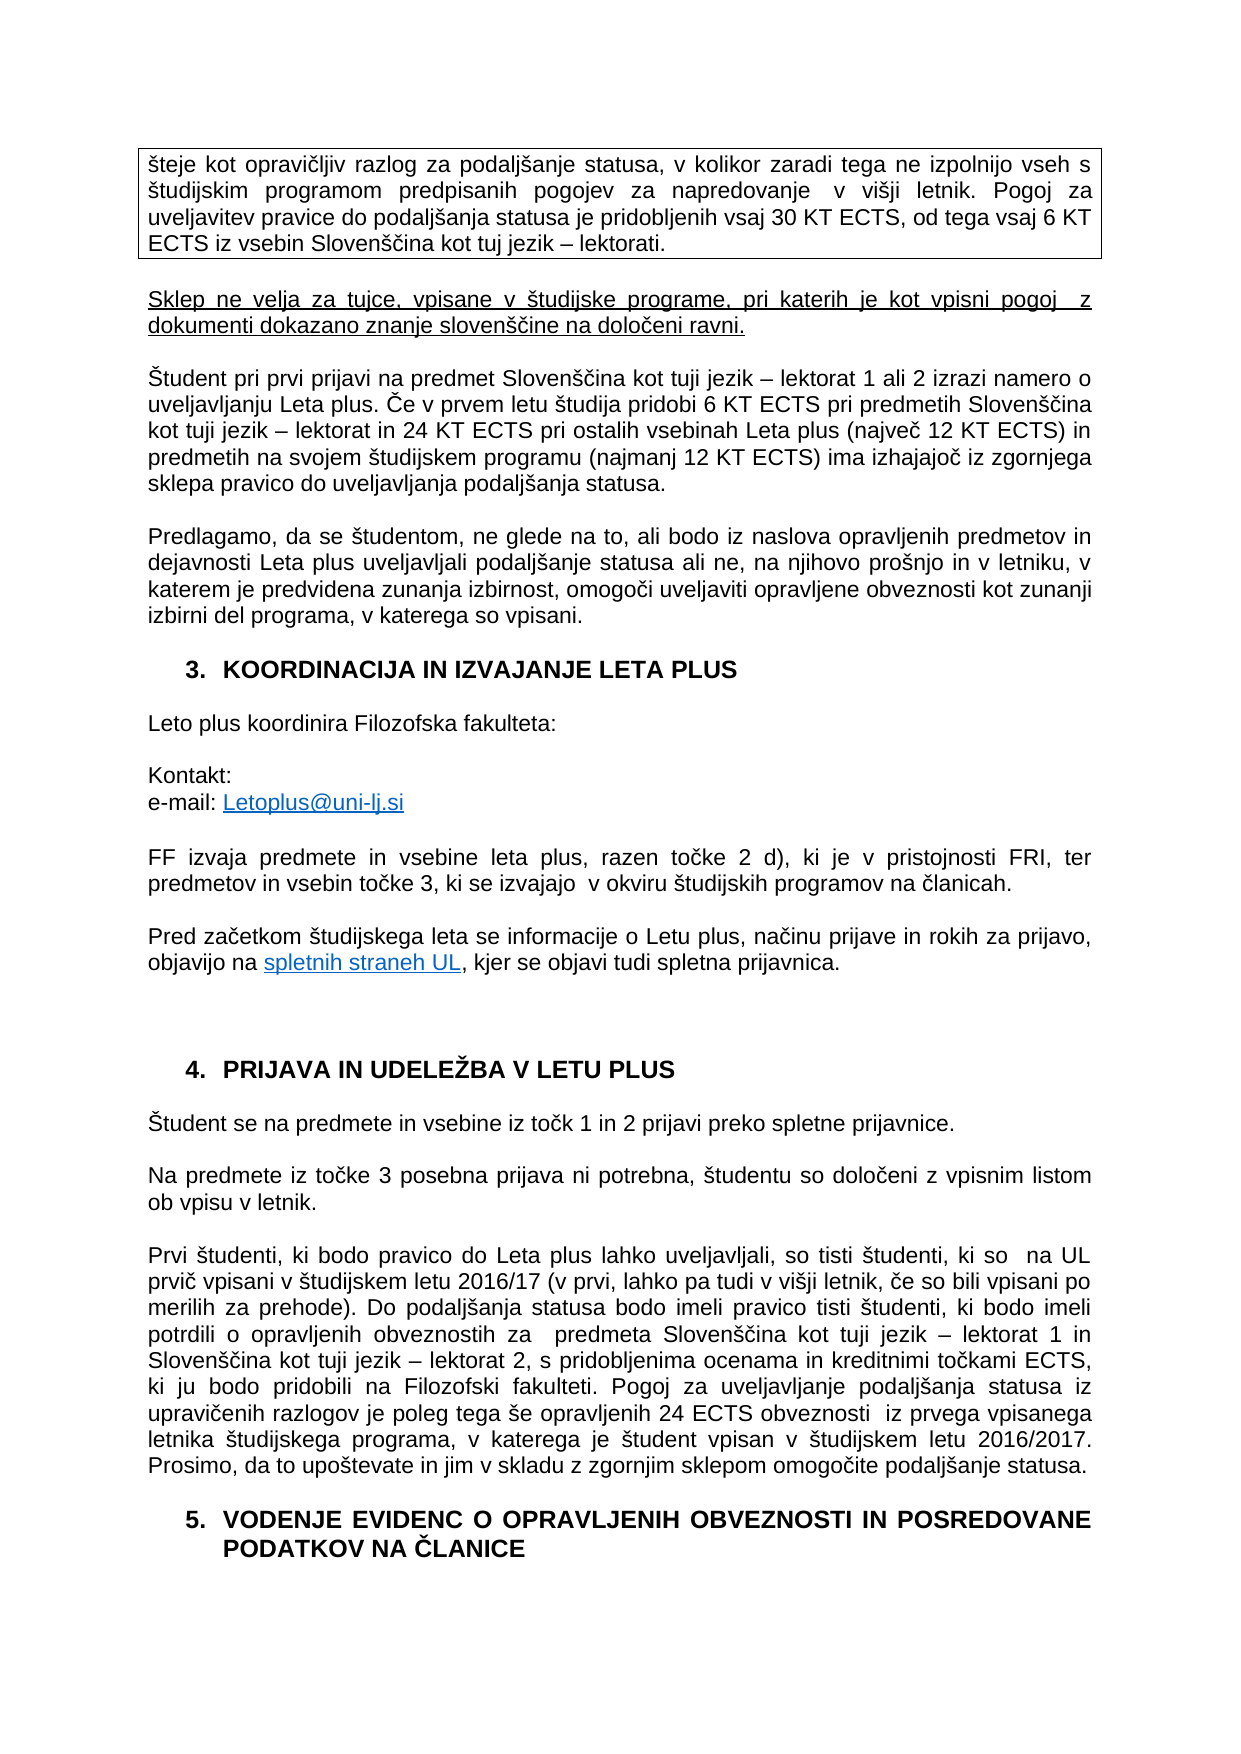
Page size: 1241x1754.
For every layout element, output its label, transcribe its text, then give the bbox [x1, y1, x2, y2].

text Pred začetkom študijskega leta se informacije o Letu plus, načinu prijave in rokih za prijavo, objavijo na spletnih straneh UL, kjer se objavi tudi spletna prijavnica. [148, 923, 1093, 976]
text Leto plus koordinira Filozofska fakulteta: [148, 710, 1093, 736]
text Prvi študenti, ki bodo pravico do Leta plus lahko uveljavljali, so tisti študenti, ki so na UL prvič vpisani v študijskem letu 2016/17 (v prvi, lahko pa tudi v višji letnik, če so bili vpisani po merilih za prehode). Do podaljšanja statusa bodo imeli pravico tisti študenti, ki bodo imeli potrdili o opravljenih obveznostih za predmeta Slovenščina kot tuji jezik – lektorat 1 in Slovenščina kot tuji jezik – lektorat 2, s pridobljenima ocenama in kreditnimi točkami ECTS, ki ju bodo pridobili na Filozofski fakulteti. Pogoj za uveljavljanje podaljšanja statusa iz upravičenih razlogov je poleg tega še opravljenih 24 ECTS obveznosti iz prvega vpisanega letnika študijskega programa, v katerega je študent vpisan v študijskem letu 2016/2017. Prosimo, da to upoštevate in jim v skladu z zgornjim sklepom omogočite podaljšanje statusa. [148, 1242, 1093, 1479]
list VODENJE EVIDENC O OPRAVLJENIH OBVEZNOSTI IN POSREDOVANE PODATKOV NA ČLANICE [185, 1505, 1093, 1563]
list KOORDINACIJA IN IZVAJANJE LETA PLUS [185, 654, 1093, 683]
text Študent pri prvi prijavi na predmet Slovenščina kot tuji jezik – lektorat 1 ali 2 izrazi namero o uveljavljanju Leta plus. Če v prvem letu študija pridobi 6 KT ECTS pri predmetih Slovenščina kot tuji jezik – lektorat in 24 KT ECTS pri ostalih vsebinah Leta plus (največ 12 KT ECTS) in predmetih na svojem študijskem programu (najmanj 12 KT ECTS) ima izhajajoč iz zgornjega sklepa pravico do uveljavljanja podaljšanja statusa. [148, 365, 1093, 496]
text FF izvaja predmete in vsebine leta plus, razen točke 2 d), ki je v pristojnosti FRI, ter predmetov in vsebin točke 3, ki se izvajajo v okviru študijskih programov na članicah. [148, 844, 1093, 897]
text Kontakt: [148, 762, 1093, 789]
text Študent se na predmete in vsebine iz točk 1 in 2 prijavi preko spletne prijavnice. [148, 1110, 1093, 1136]
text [139, 149, 1101, 258]
text Predlagamo, da se študentom, ne glede na to, ali bodo iz naslova opravljenih predmetov in dejavnosti Leta plus uveljavljali podaljšanje statusa ali ne, na njihovo prošnjo in v letniku, v katerem je predvidena zunanja izbirnost, omogoči uveljaviti opravljene obveznosti kot zunanji izbirni del programa, v katerega so vpisani. [148, 523, 1093, 628]
text Na predmete iz točke 3 posebna prijava ni potrebna, študentu so določeni z vpisnim listom ob vpisu v letnik. [148, 1162, 1093, 1215]
text Sklep ne velja za tujce, vpisane v študijske programe, pri katerih je kot vpisni pogoj z dokumenti dokazano znanje slovenščine na določeni ravni. [148, 286, 1093, 338]
list PRIJAVA IN UDELEŽBA V LETU PLUS [185, 1055, 1093, 1083]
text e-mail: Letoplus@uni-lj.si [148, 789, 1093, 815]
